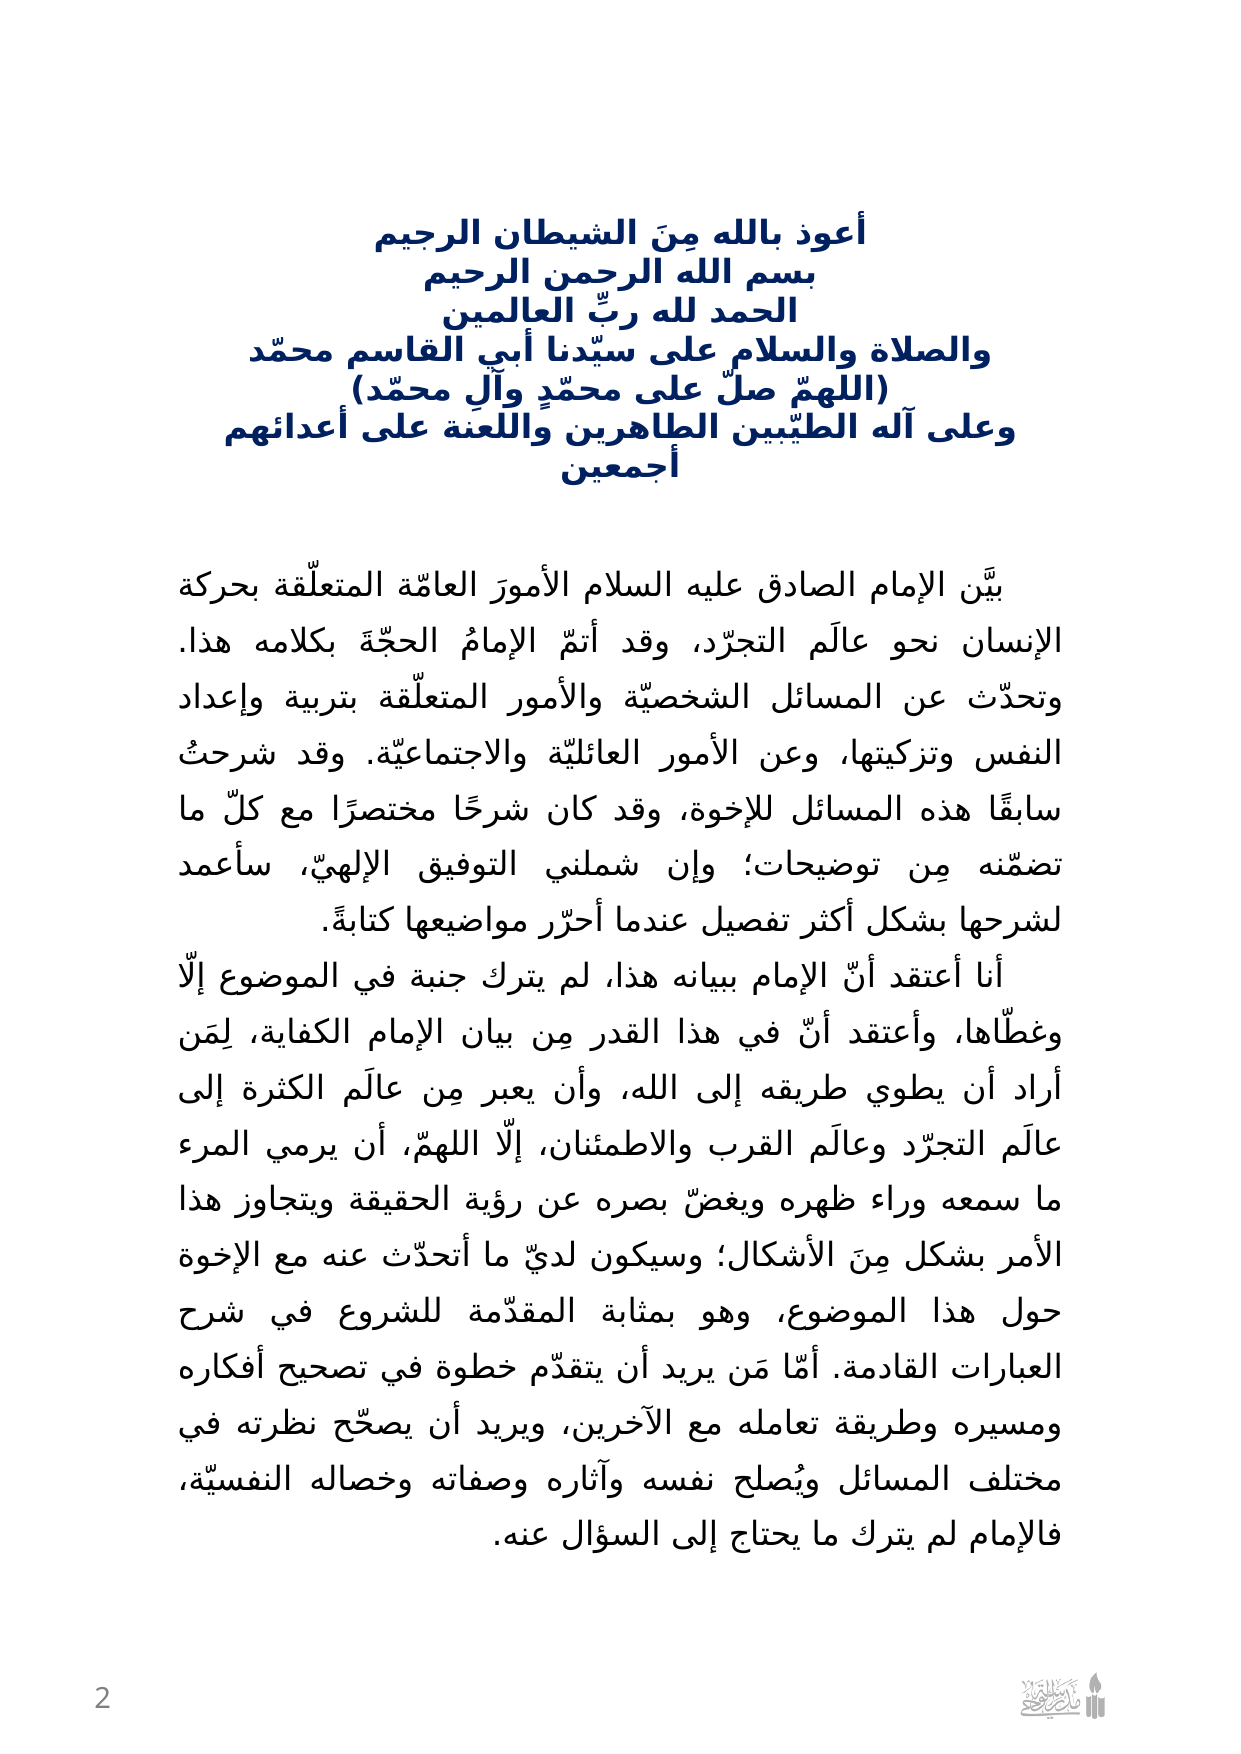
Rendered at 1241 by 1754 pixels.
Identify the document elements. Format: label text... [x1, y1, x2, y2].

text (اللهمّ صلّ على محمّدٍ وآلِ محمّد) [177, 369, 1063, 408]
text بيَّن الإمام الصادق عليه السلام الأمورَ العامّة المتعلّقة بحركة الإنسان نحو عالَم التجرّد، وقد أتمّ الإمامُ الحجّةَ بكلامه هذا. وتحدّث عن المسائل الشخصيّة والأمور المتعلّقة بتربية وإعداد النفس وتزكيتها، وعن الأمور العائليّة والاجتماعيّة. وقد شرحتُ سابقًا هذه المسائل للإخوة، وقد كان شرحًا مختصرًا مع كلّ ما تضمّنه مِن توضيحات؛ وإن شملني التوفيق الإلهيّ، سأعمد لشرحها بشكل أكثر تفصيل عندما أحرّر مواضيعها كتابةً. [177, 563, 1063, 954]
text أنا أعتقد أنّ الإمام ببيانه هذا، لم يترك جنبة في الموضوع إلّا وغطّاها، وأعتقد أنّ في هذا القدر مِن بيان الإمام الكفاية، لِمَن أراد أن يطوي طريقه إلى الله، وأن يعبر مِن عالَم الكثرة إلى عالَم التجرّد وعالَم القرب والاطمئنان، إلّا اللهمّ، أن يرمي المرء ما سمعه وراء ظهره ويغضّ بصره عن رؤية الحقيقة ويتجاوز هذا الأمر بشكل مِنَ الأشكال؛ وسيكون لديّ ما أتحدّث عنه مع الإخوة حول هذا الموضوع، وهو بمثابة المقدّمة للشروع في شرح العبارات القادمة. أمّا مَن يريد أن يتقدّم خطوة في تصحيح أفكاره ومسيره وطريقة تعامله مع الآخرين، ويريد أن يصحّح نظرته في مختلف المسائل ويُصلح نفسه وآثاره وصفاته وخصاله النفسيّة، فالإمام لم يترك ما يحتاج إلى السؤال عنه. [177, 954, 1063, 1568]
text الحمد لله ربِّ العالمين [177, 291, 1063, 330]
picture [1020, 1672, 1105, 1719]
text أعوذ بالله مِنَ الشيطان الرجيم [177, 213, 1063, 252]
text والصلاة والسلام على سيّدنا أبي القاسم محمّد [177, 330, 1063, 369]
text بسم الله الرحمن الرحيم [177, 252, 1063, 291]
text وعلى آله الطيّبين الطاهرين واللعنة على أعدائهم أجمعين [177, 408, 1063, 486]
